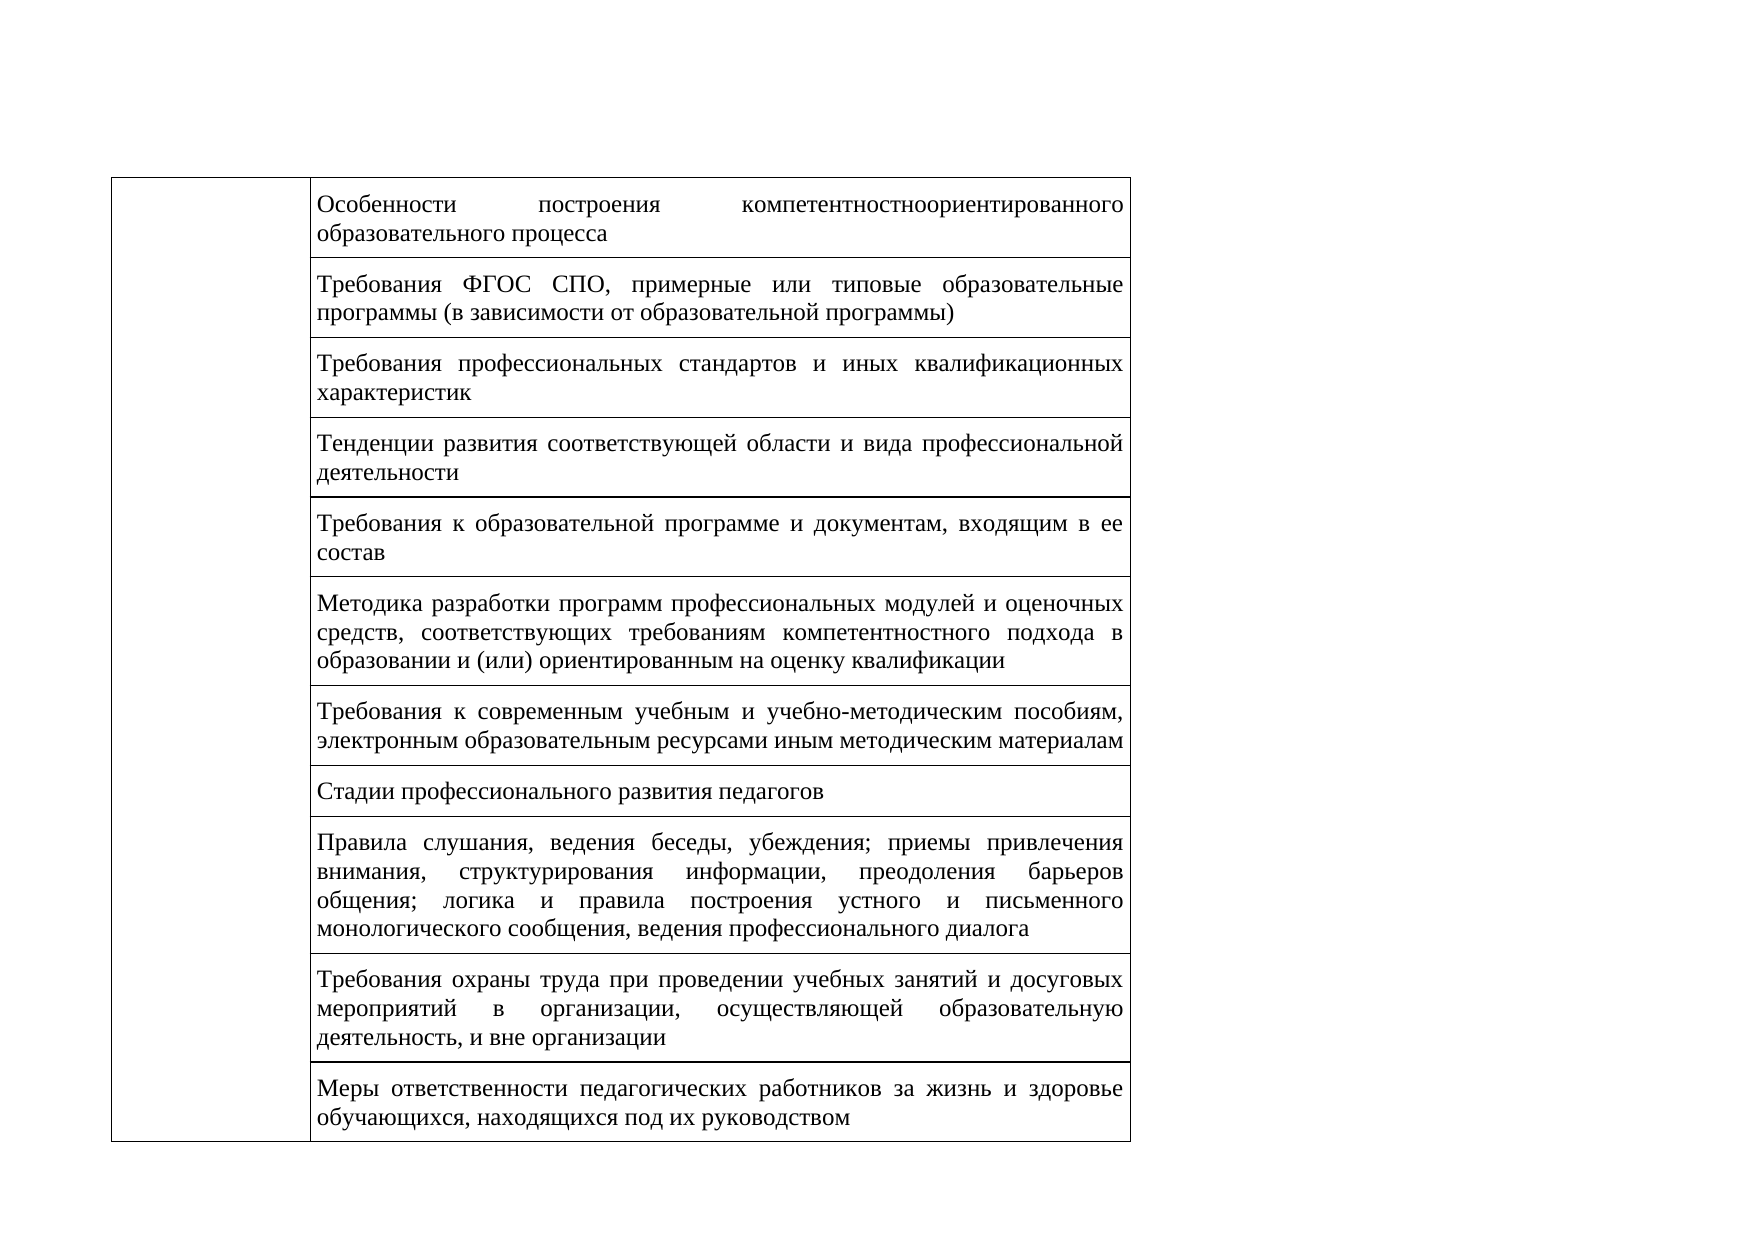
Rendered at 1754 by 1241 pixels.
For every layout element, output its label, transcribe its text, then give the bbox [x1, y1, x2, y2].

table_cell Требования ФГОС СПО, примерные или типовые образовательные программы (в зависимости от образовательной программы) [311, 258, 1130, 337]
table_cell Требования профессиональных стандартов и иных квалификационных характеристик [311, 338, 1130, 417]
table_cell Методика разработки программ профессиональных модулей и оценочных средств, соответствующих требованиям компетентностного подхода в образовании и (или) ориентированным на оценку квалификации [311, 577, 1130, 685]
table_cell Тенденции развития соответствующей области и вида профессиональной деятельности [311, 418, 1130, 496]
table_cell Стадии профессионального развития педагогов [311, 766, 1130, 816]
table_cell Меры ответственности педагогических работников за жизнь и здоровье обучающихся, находящихся под их руководством [311, 1063, 1130, 1141]
table_cell Требования к образовательной программе и документам, входящим в ее состав [311, 498, 1130, 576]
table_cell Требования к современным учебным и учебно-методическим пособиям, электронным образовательным ресурсами иным методическим материалам [311, 686, 1130, 764]
table_cell Правила слушания, ведения беседы, убеждения; приемы привлечения внимания, структурирования информации, преодоления барьеров общения; логика и правила построения устного и письменного монологического сообщения, ведения профессионального диалога [311, 817, 1130, 953]
table_cell Особенности построения компетентностноориентированного образовательного процесса [311, 178, 1130, 257]
table_cell Требования охраны труда при проведении учебных занятий и досуговых мероприятий в организации, осуществляющей образовательную деятельность, и вне организации [311, 954, 1130, 1061]
